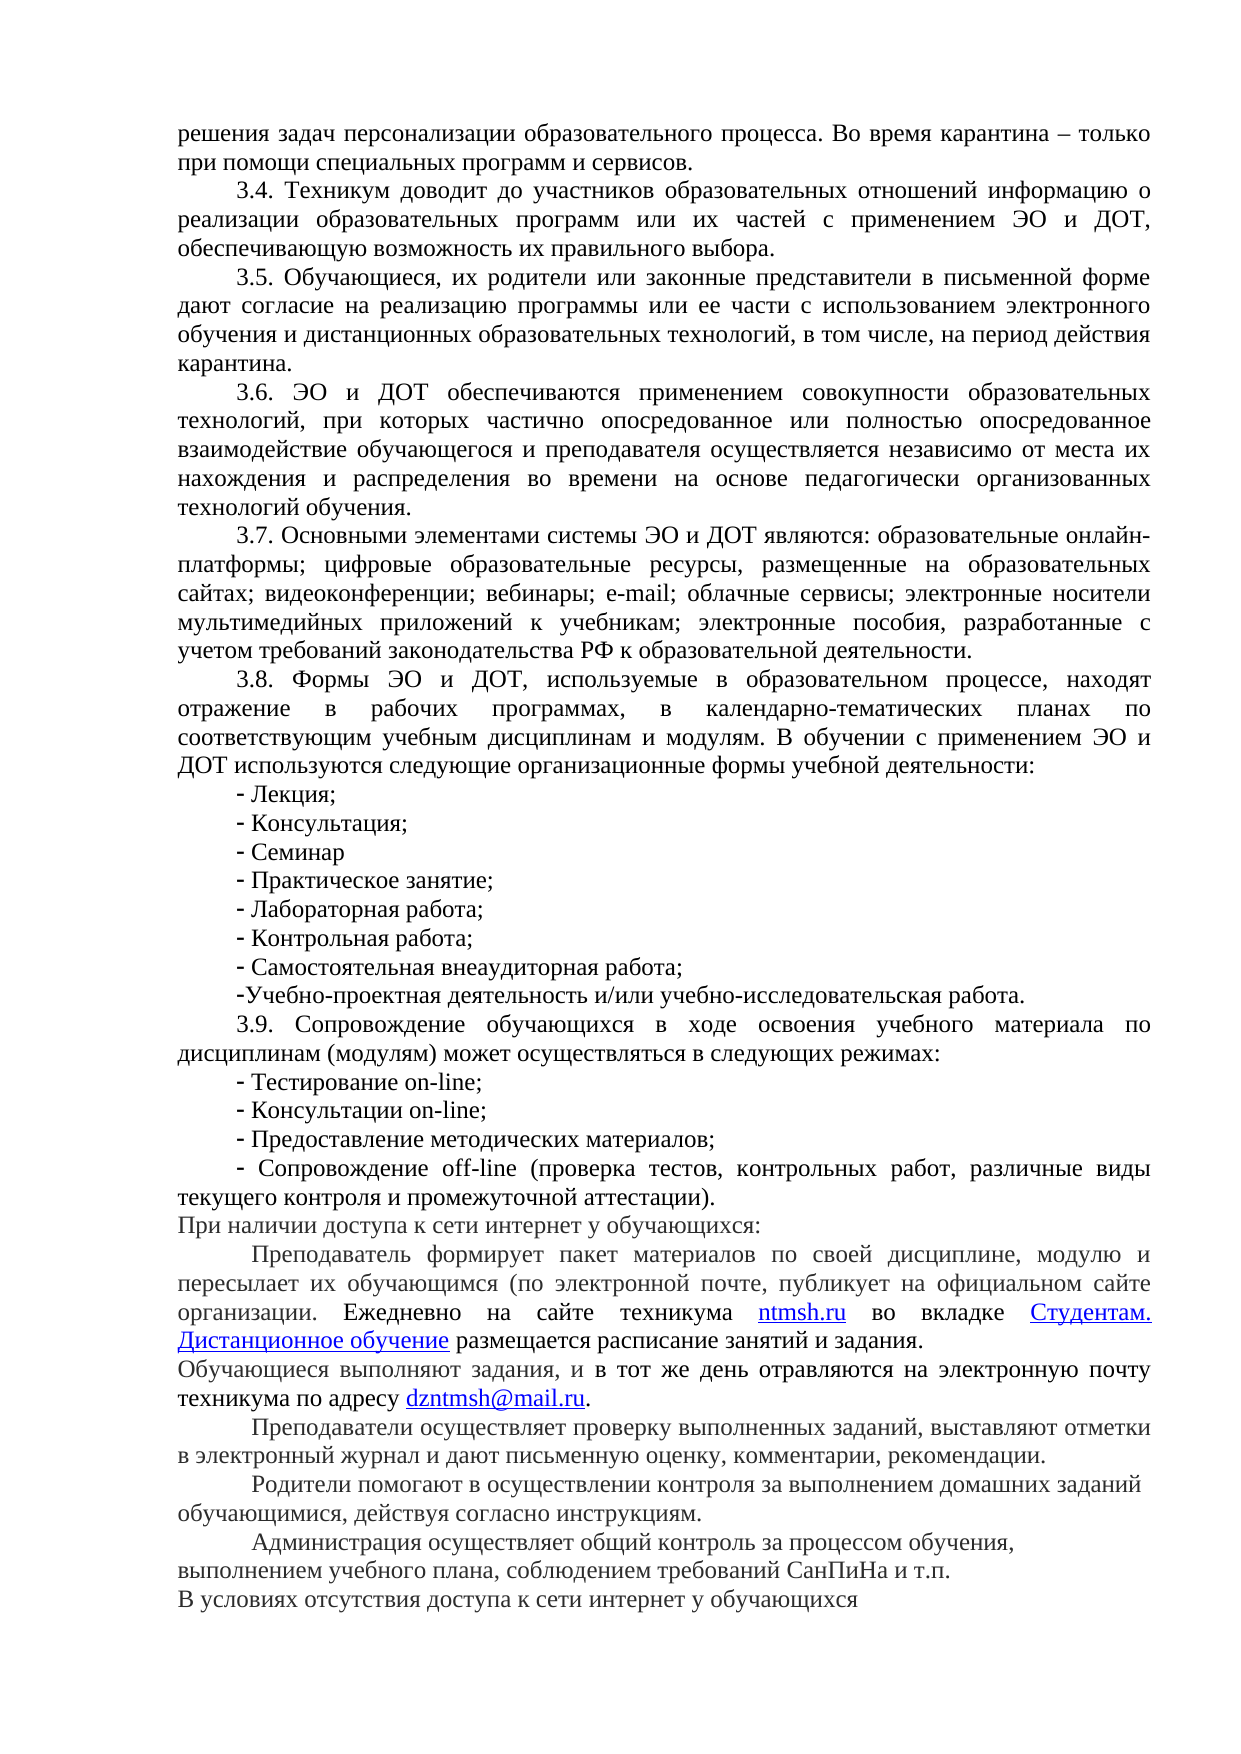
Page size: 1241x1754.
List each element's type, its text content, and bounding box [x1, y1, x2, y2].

text Учебно-проектная деятельность и/или учебно-исследовательская работа. [177, 981, 1152, 1009]
text 3.4. Техникум доводит до участников образовательных отношений информацию о реализации образовательных программ или их частей с применением ЭО и ДОТ, обеспечивающую возможность их правильного выбора. [177, 176, 1152, 262]
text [177, 118, 1152, 176]
text Практическое занятие; [177, 866, 1152, 894]
text Контрольная работа; [177, 923, 1152, 952]
text Лекция; [177, 779, 1152, 808]
text Родители помогают в осуществлении контроля за выполнением домашних заданий обучающимися, действуя согласно инструкциям. [177, 1469, 1152, 1527]
text 3.9. Сопровождение обучающихся в ходе освоения учебного материала по дисциплинам (модулям) может осуществляться в следующих режимах: [177, 1009, 1152, 1067]
text Лабораторная работа; [177, 894, 1152, 923]
text 3.6. ЭО и ДОТ обеспечиваются применением совокупности образовательных технологий, при которых частично опосредованное или полностью опосредованное взаимодействие обучающегося и преподавателя осуществляется независимо от места их нахождения и распределения во времени на основе педагогически организованных технологий обучения. [177, 377, 1152, 521]
text Семинар [177, 837, 1152, 866]
text Предоставление методических материалов; [177, 1124, 1152, 1153]
text Консультация; [177, 808, 1152, 837]
text Сопровождение off-line (проверка тестов, контрольных работ, различные виды текущего контроля и промежуточной аттестации). [177, 1153, 1152, 1211]
text Самостоятельная внеаудиторная работа; [177, 952, 1152, 981]
text 3.5. Обучающиеся, их родители или законные представители в письменной форме дают согласие на реализацию программы или ее части с использованием электронного обучения и дистанционных образовательных технологий, в том числе, на период действия карантина. [177, 262, 1152, 377]
text 3.7. Основными элементами системы ЭО и ДОТ являются: образовательные онлайн-платформы; цифровые образовательные ресурсы, размещенные на образовательных сайтах; видеоконференции; вебинары; e-mail; облачные сервисы; электронные носители мультимедийных приложений к учебникам; электронные пособия, разработанные с учетом требований законодательства РФ к образовательной деятельности. [177, 521, 1152, 664]
text Обучающиеся выполняют задания, и в тот же день отравляются на электронную почту техникума по адресу dzntmsh@mail.ru. [177, 1354, 1152, 1412]
text При наличии доступа к сети интернет у обучающихся: [177, 1211, 1152, 1239]
text Консультации on-line; [177, 1096, 1152, 1124]
text Тестирование on-line; [177, 1067, 1152, 1096]
text Администрация осуществляет общий контроль за процессом обучения, выполнением учебного плана, соблюдением требований СанПиНа и т.п. [177, 1527, 1152, 1584]
text В условиях отсутствия доступа к сети интернет у обучающихся [177, 1584, 1152, 1613]
list Преподаватель формирует пакет материалов по своей дисциплине, модулю и пересылает их обучающимся (по электронной почте, публикует на официальном сайте организации. Ежедневно на сайте техникума ntmsh.ru во вкладке Студентам. Дистанционное обучение размещается расписание занятий и задания. [177, 1239, 1152, 1354]
text 3.8. Формы ЭО и ДОТ, используемые в образовательном процессе, находят отражение в рабочих программах, в календарно-тематических планах по соответствующим учебным дисциплинам и модулям. В обучении с применением ЭО и ДОТ используются следующие организационные формы учебной деятельности: [177, 664, 1152, 779]
text Преподаватели осуществляет проверку выполненных заданий, выставляют отметки в электронный журнал и дают письменную оценку, комментарии, рекомендации. [177, 1412, 1152, 1469]
